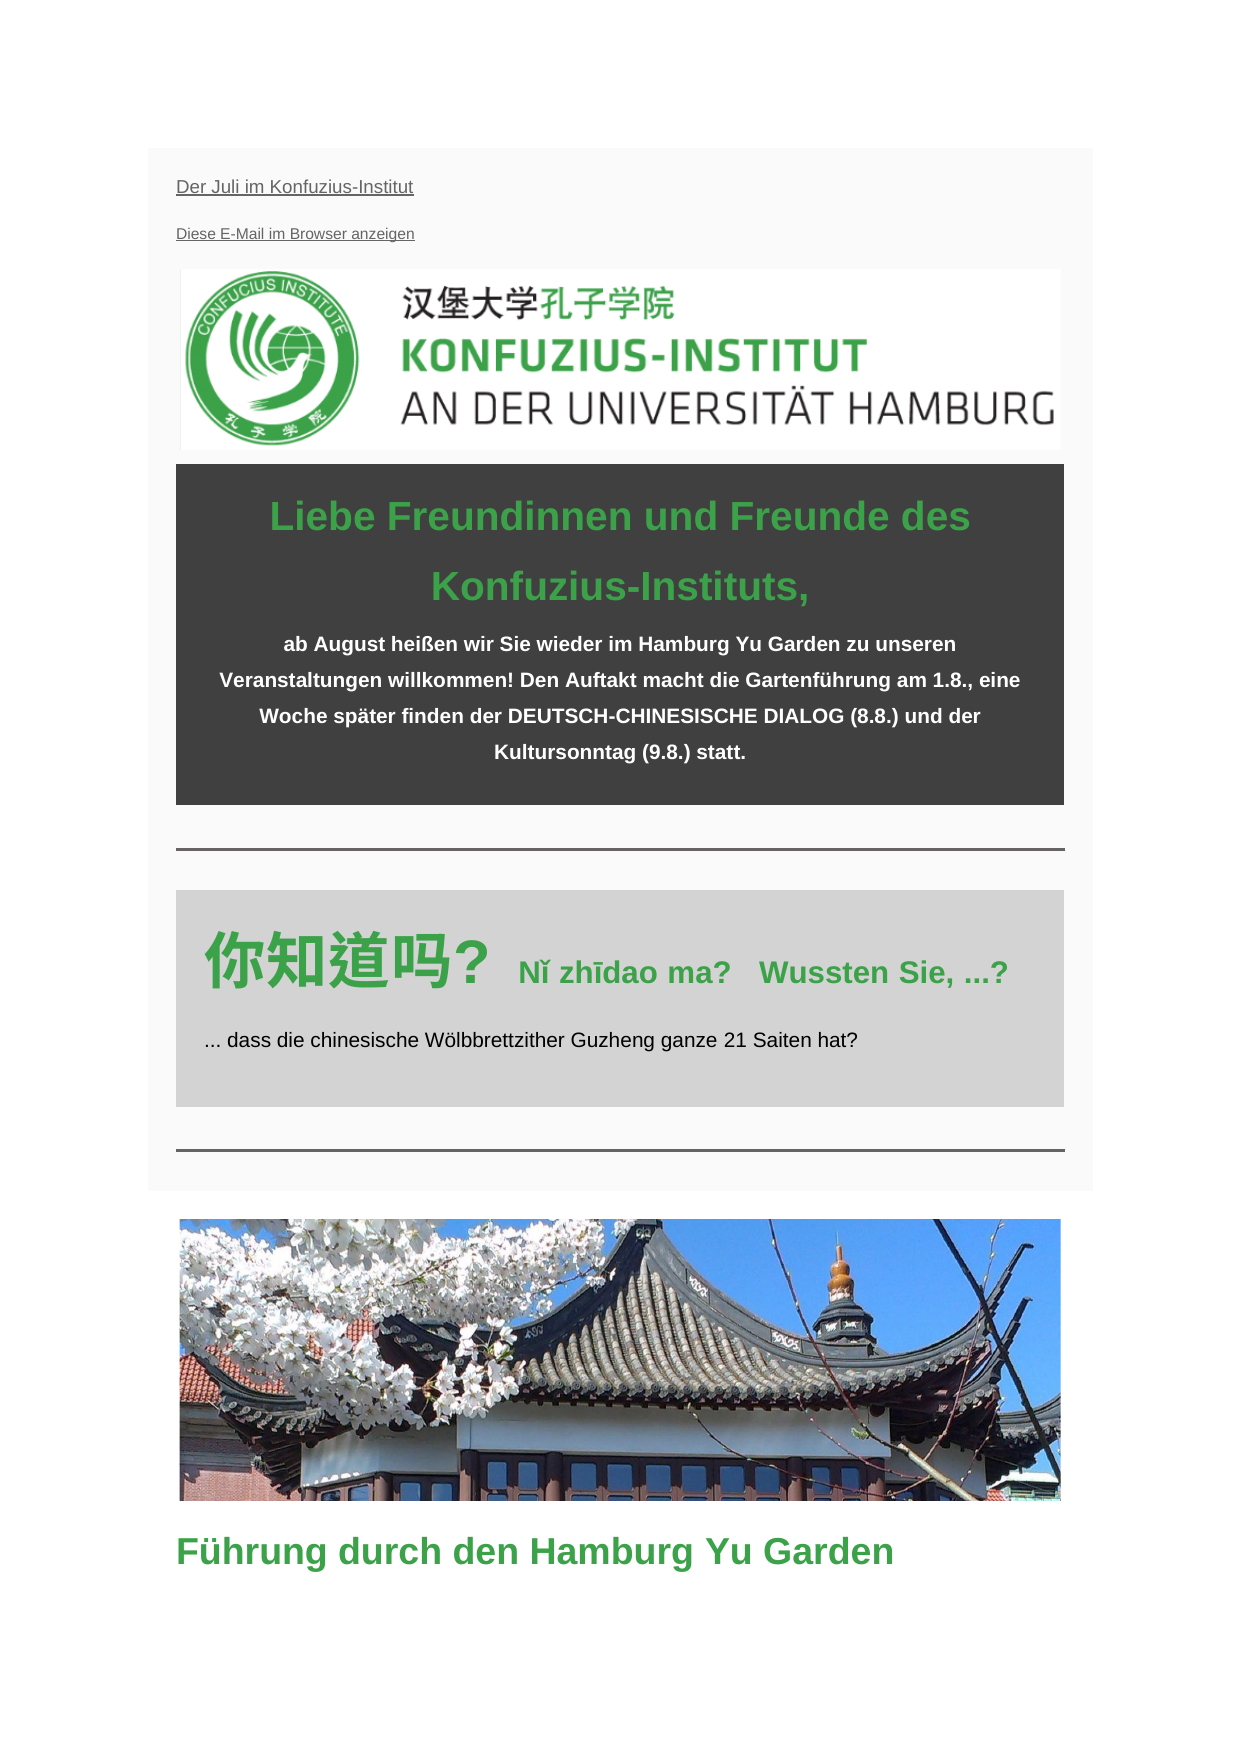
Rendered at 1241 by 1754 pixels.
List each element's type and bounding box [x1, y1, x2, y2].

table_header [148, 148, 1093, 1191]
picture [179, 269, 1061, 450]
picture [179, 1219, 1061, 1501]
table_cell [148, 1191, 1093, 1599]
